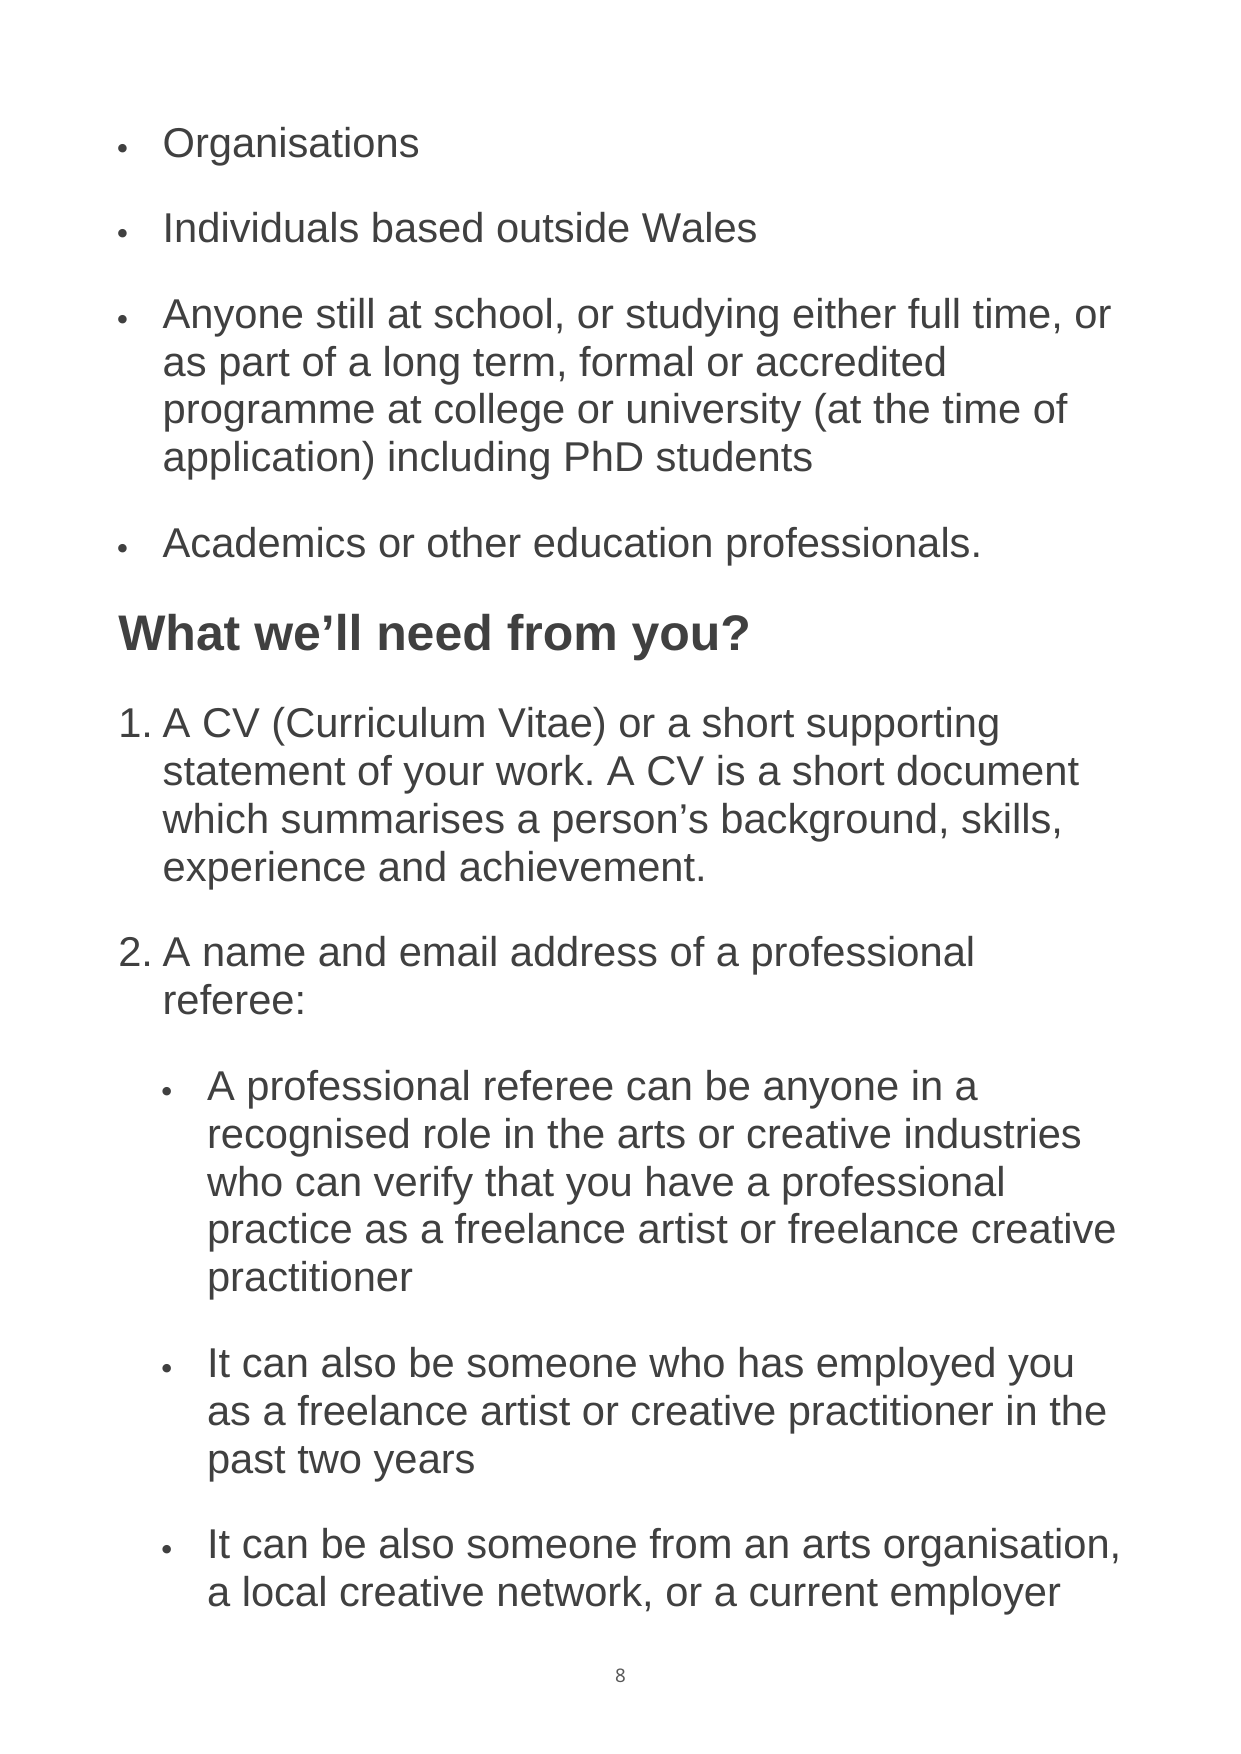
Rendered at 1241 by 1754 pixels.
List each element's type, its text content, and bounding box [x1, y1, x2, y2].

list Anyone still at school, or studying either full time, or as part of a long term, formal or accredited programme at college or university (at the time of application) including PhD students [118, 289, 1122, 481]
list A name and email address of a professional referee: [118, 928, 1122, 1023]
list Individuals based outside Wales [118, 203, 1122, 251]
subtitle What we’ll need from you? [118, 603, 1122, 661]
list A CV (Curriculum Vitae) or a short supporting statement of your work. A CV is a short document which summarises a person’s background, skills, experience and achievement. [118, 698, 1122, 890]
list A professional referee can be anyone in a recognised role in the arts or creative industries who can verify that you have a professional practice as a freelance artist or freelance creative practitioner [162, 1061, 1122, 1301]
list Organisations [118, 118, 1122, 166]
list Academics or other education professionals. [118, 518, 1122, 566]
list It can be also someone from an arts organisation, a local creative network, or a current employer [162, 1519, 1122, 1615]
list It can also be someone who has employed you as a freelance artist or creative practitioner in the past two years [162, 1338, 1122, 1482]
